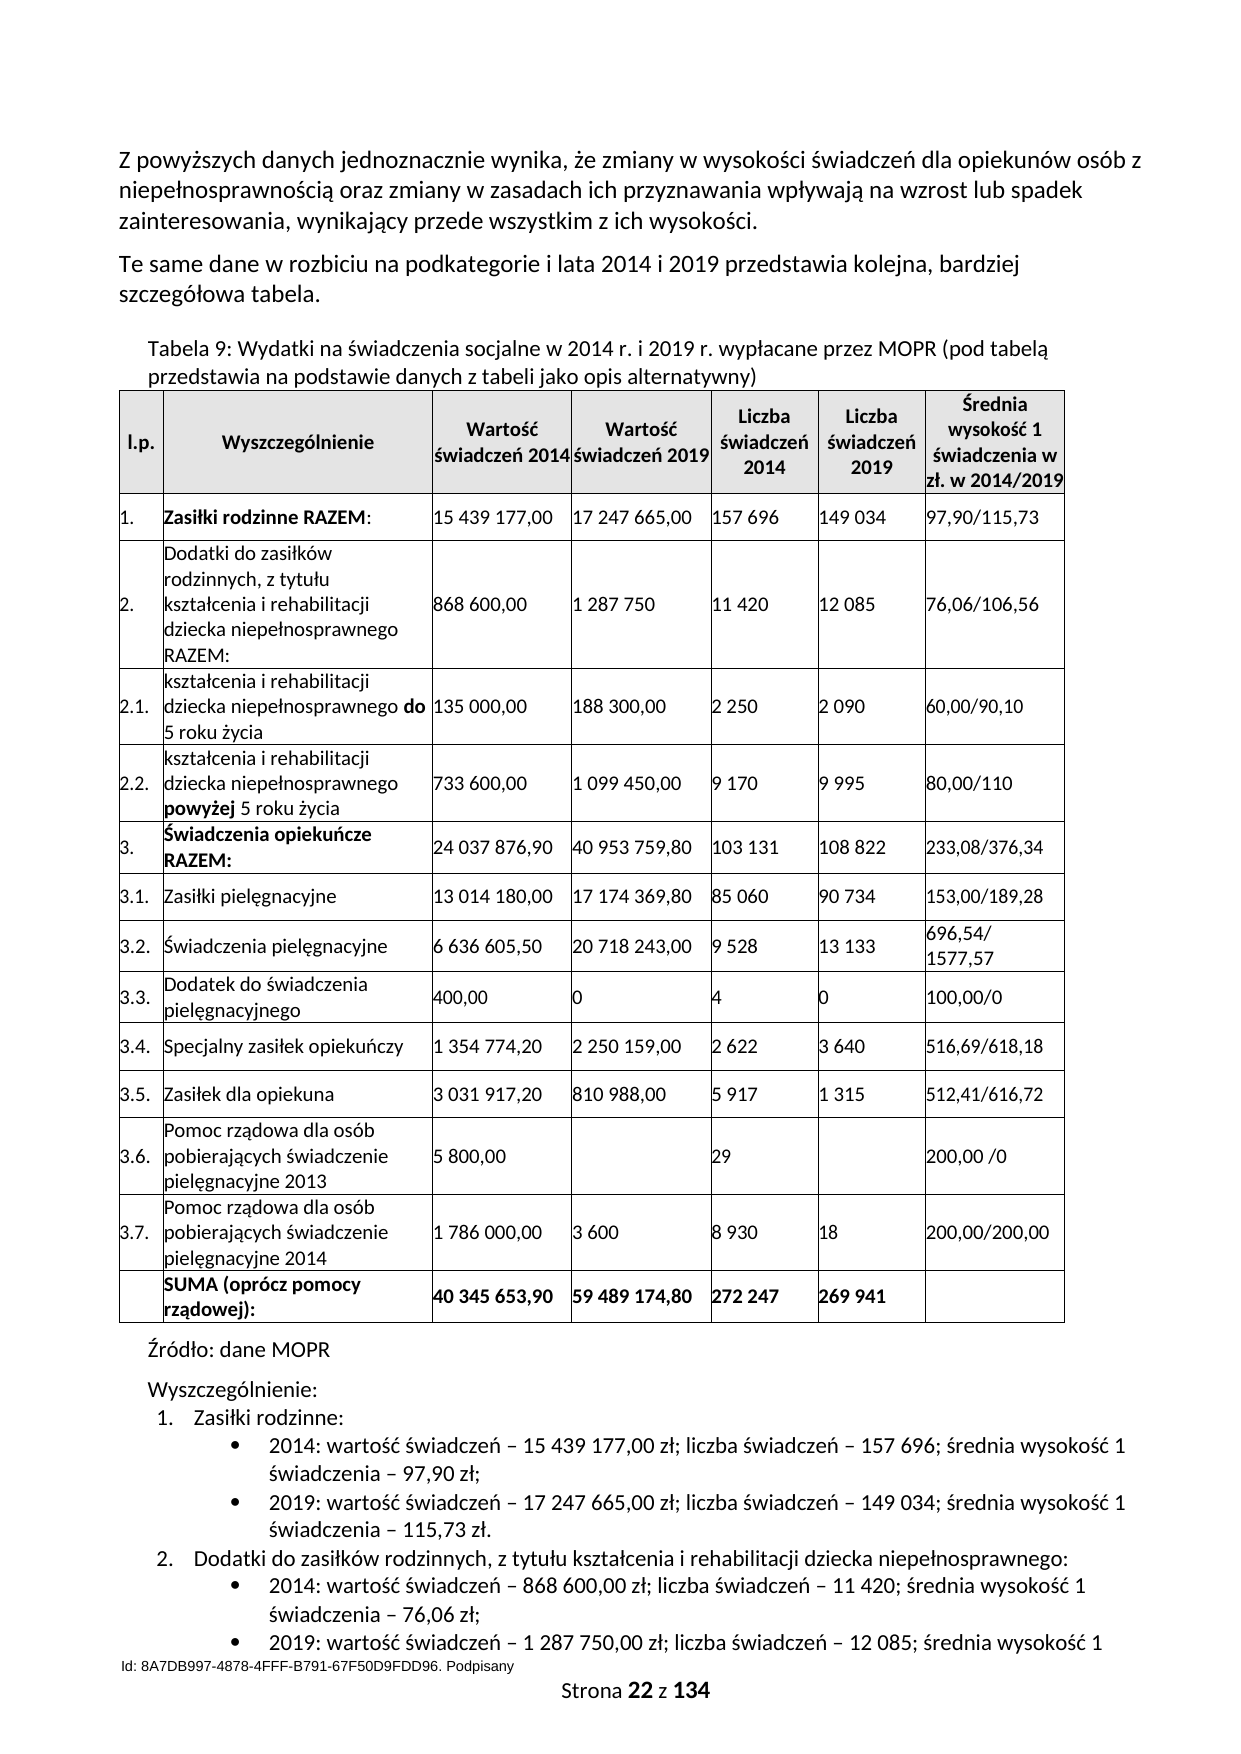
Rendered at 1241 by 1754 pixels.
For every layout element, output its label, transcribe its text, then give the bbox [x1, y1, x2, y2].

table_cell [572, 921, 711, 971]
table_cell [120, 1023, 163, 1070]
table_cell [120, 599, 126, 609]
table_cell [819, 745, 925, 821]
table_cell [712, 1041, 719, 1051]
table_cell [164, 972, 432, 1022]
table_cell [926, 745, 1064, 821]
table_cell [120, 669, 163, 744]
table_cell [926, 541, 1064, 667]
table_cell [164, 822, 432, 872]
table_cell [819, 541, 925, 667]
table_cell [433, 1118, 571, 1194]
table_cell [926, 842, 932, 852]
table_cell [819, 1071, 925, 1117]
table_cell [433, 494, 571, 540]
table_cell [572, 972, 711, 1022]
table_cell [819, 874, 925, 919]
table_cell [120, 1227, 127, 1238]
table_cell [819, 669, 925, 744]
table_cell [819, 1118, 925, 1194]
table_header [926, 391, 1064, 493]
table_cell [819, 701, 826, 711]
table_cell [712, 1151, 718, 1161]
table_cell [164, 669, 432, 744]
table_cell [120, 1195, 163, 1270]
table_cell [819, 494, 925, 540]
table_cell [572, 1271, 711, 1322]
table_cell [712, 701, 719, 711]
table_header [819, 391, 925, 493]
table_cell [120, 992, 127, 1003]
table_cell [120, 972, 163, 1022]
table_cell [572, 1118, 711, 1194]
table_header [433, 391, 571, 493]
list Dodatki do zasiłków rodzinnych, z tytułu kształcenia i rehabilitacji dziecka niepełnosprawnego: [156, 1544, 1153, 1572]
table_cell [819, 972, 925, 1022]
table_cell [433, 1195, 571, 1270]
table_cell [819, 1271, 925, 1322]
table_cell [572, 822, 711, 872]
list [231, 1628, 1153, 1656]
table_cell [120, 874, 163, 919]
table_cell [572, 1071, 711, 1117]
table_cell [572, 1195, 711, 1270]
list 2014: wartość świadczeń – 15 439 177,00 zł; liczba świadczeń – 157 696; średnia wysokość 1 świadczenia – 97,90 zł; [231, 1432, 1153, 1488]
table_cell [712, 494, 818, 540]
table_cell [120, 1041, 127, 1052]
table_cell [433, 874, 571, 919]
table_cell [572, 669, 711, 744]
text Źródło: dane MOPR [148, 1335, 1153, 1363]
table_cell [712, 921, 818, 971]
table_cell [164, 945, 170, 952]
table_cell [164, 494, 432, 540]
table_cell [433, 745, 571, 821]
text Z powyższych danych jednoznacznie wynika, że zmiany w wysokości świadczeń dla opiekunów osób z niepełnosprawnością oraz zmiany w zasadach ich przyznawania wpływają na wzrost lub spadek zainteresowania, wynikający przede wszystkim z ich wysokości. [119, 144, 1153, 235]
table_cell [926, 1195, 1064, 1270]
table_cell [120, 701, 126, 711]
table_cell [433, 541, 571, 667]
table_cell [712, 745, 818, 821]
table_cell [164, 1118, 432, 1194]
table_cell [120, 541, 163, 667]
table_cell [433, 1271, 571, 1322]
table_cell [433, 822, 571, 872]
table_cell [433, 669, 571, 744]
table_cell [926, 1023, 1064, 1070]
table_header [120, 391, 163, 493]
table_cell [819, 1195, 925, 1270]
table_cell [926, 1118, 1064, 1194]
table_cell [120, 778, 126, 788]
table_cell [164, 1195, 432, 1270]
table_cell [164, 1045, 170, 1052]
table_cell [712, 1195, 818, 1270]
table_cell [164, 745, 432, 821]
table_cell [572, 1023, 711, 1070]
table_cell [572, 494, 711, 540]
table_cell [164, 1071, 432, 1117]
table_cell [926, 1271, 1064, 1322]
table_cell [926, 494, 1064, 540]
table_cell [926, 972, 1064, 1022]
list 2019: wartość świadczeń – 17 247 665,00 zł; liczba świadczeń – 149 034; średnia wysokość 1 świadczenia – 115,73 zł. [231, 1488, 1153, 1544]
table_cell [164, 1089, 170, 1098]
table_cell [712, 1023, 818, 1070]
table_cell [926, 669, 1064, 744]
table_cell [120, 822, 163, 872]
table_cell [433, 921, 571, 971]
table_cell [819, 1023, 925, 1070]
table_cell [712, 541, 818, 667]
list Zasiłki rodzinne: [156, 1403, 1153, 1432]
text Tabela 9: Wydatki na świadczenia socjalne w 2014 r. i 2019 r. wypłacane przez MOPR (pod tabelą przedstawia na podstawie danych z tabeli jako opis alternatywny) [148, 334, 1092, 390]
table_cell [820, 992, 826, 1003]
text Te same dane w rozbiciu na podkategorie i lata 2014 i 2019 przedstawia kolejna, bardziej szczegółowa tabela. [119, 248, 1153, 309]
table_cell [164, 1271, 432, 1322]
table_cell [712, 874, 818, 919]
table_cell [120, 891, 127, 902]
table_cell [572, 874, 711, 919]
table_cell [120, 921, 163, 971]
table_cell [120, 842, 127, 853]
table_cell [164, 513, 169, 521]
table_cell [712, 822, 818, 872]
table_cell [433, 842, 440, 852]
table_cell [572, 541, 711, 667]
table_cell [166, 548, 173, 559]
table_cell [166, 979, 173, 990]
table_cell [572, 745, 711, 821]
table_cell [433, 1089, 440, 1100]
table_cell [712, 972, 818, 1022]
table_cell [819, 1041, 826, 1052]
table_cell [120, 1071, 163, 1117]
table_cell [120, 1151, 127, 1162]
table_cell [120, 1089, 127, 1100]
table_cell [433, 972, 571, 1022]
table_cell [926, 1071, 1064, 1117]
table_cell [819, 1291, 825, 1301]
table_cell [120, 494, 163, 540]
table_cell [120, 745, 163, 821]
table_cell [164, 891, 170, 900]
text Wyszczególnienie: [147, 1376, 1153, 1403]
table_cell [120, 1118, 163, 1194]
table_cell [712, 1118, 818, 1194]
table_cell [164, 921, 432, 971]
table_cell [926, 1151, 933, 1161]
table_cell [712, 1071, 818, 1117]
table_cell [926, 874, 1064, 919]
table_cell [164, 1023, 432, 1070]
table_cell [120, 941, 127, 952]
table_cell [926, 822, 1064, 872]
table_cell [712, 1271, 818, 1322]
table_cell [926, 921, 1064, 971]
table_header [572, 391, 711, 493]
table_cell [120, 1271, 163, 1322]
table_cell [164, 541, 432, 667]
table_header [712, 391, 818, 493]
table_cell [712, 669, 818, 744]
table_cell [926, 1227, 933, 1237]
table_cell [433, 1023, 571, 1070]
list 2014: wartość świadczeń – 868 600,00 zł; liczba świadczeń – 11 420; średnia wysokość 1 świadczenia – 76,06 zł; [231, 1572, 1153, 1628]
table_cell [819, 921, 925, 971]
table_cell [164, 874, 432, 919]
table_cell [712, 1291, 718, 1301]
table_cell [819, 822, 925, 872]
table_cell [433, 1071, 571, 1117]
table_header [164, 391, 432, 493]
